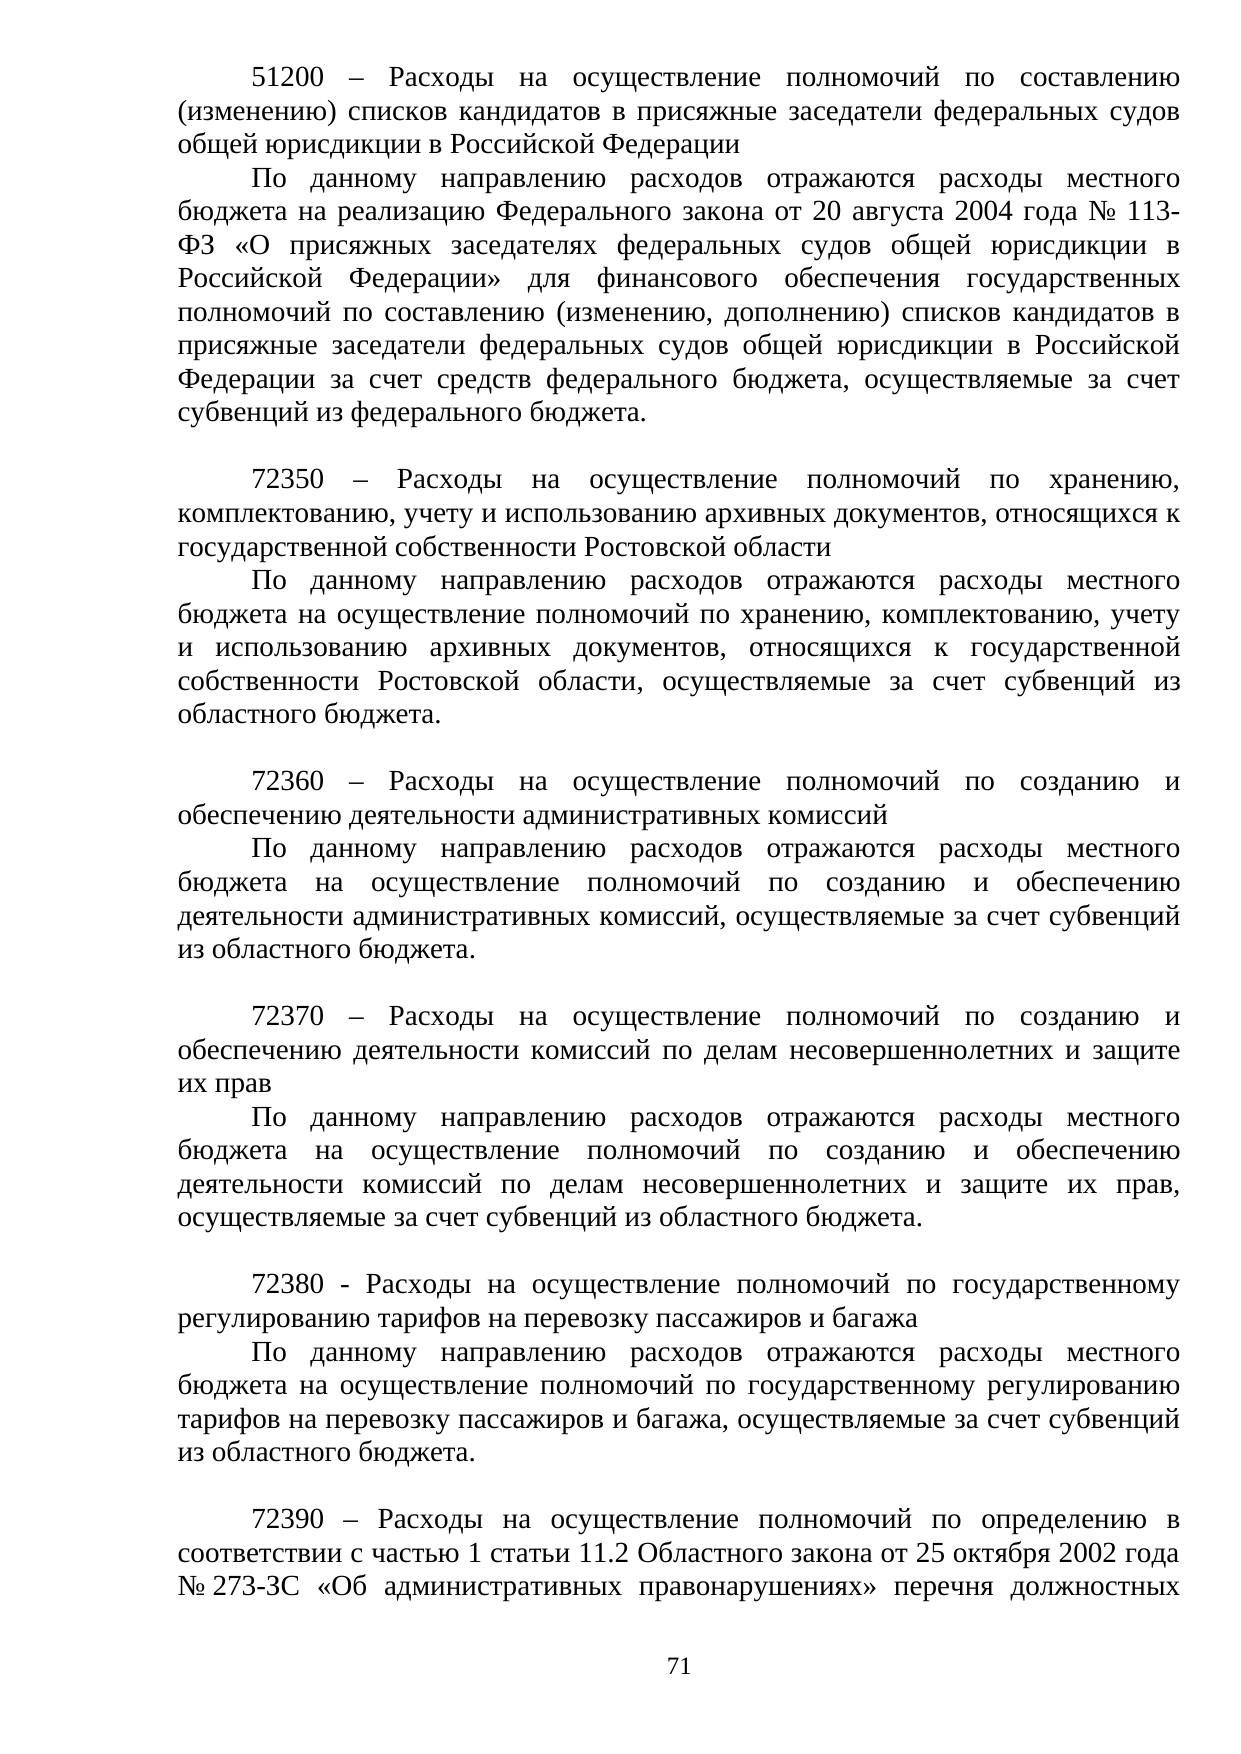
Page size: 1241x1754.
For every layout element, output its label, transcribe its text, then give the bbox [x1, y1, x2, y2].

text По данному направлению расходов отражаются расходы местного бюджета на осуществление полномочий по созданию и обеспечению деятельности комиссий по делам несовершеннолетних и защите их прав, осуществляемые за счет субвенций из областного бюджета. [177, 1099, 1181, 1233]
text 72360 – Расходы на осуществление полномочий по созданию и обеспечению деятельности административных комиссий [177, 763, 1181, 831]
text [177, 1501, 1181, 1602]
text 72380 - Расходы на осуществление полномочий по государственному регулированию тарифов на перевозку пассажиров и багажа [177, 1267, 1181, 1334]
text По данному направлению расходов отражаются расходы местного бюджета на осуществление полномочий по созданию и обеспечению деятельности административных комиссий, осуществляемые за счет субвенций из областного бюджета. [177, 831, 1181, 965]
text 72350 – Расходы на осуществление полномочий по хранению, комплектованию, учету и использованию архивных документов, относящихся к государственной собственности Ростовской области [177, 462, 1181, 562]
text 72370 – Расходы на осуществление полномочий по созданию и обеспечению деятельности комиссий по делам несовершеннолетних и защите их прав [177, 998, 1181, 1099]
text По данному направлению расходов отражаются расходы местного бюджета на реализацию Федерального закона от 20 августа 2004 года № 113-ФЗ «О присяжных заседателях федеральных судов общей юрисдикции в Российской Федерации» для финансового обеспечения государственных полномочий по составлению (изменению, дополнению) списков кандидатов в присяжные заседатели федеральных судов общей юрисдикции в Российской Федерации за счет средств федерального бюджета, осуществляемые за счет субвенций из федерального бюджета. [177, 160, 1181, 428]
text По данному направлению расходов отражаются расходы местного бюджета на осуществление полномочий по государственному регулированию тарифов на перевозку пассажиров и багажа, осуществляемые за счет субвенций из областного бюджета. [177, 1334, 1181, 1468]
text 51200 – Расходы на осуществление полномочий по составлению (изменению) списков кандидатов в присяжные заседатели федеральных судов общей юрисдикции в Российской Федерации [177, 59, 1181, 160]
text По данному направлению расходов отражаются расходы местного бюджета на осуществление полномочий по хранению, комплектованию, учету и использованию архивных документов, относящихся к государственной собственности Ростовской области, осуществляемые за счет субвенций из областного бюджета. [177, 562, 1181, 730]
